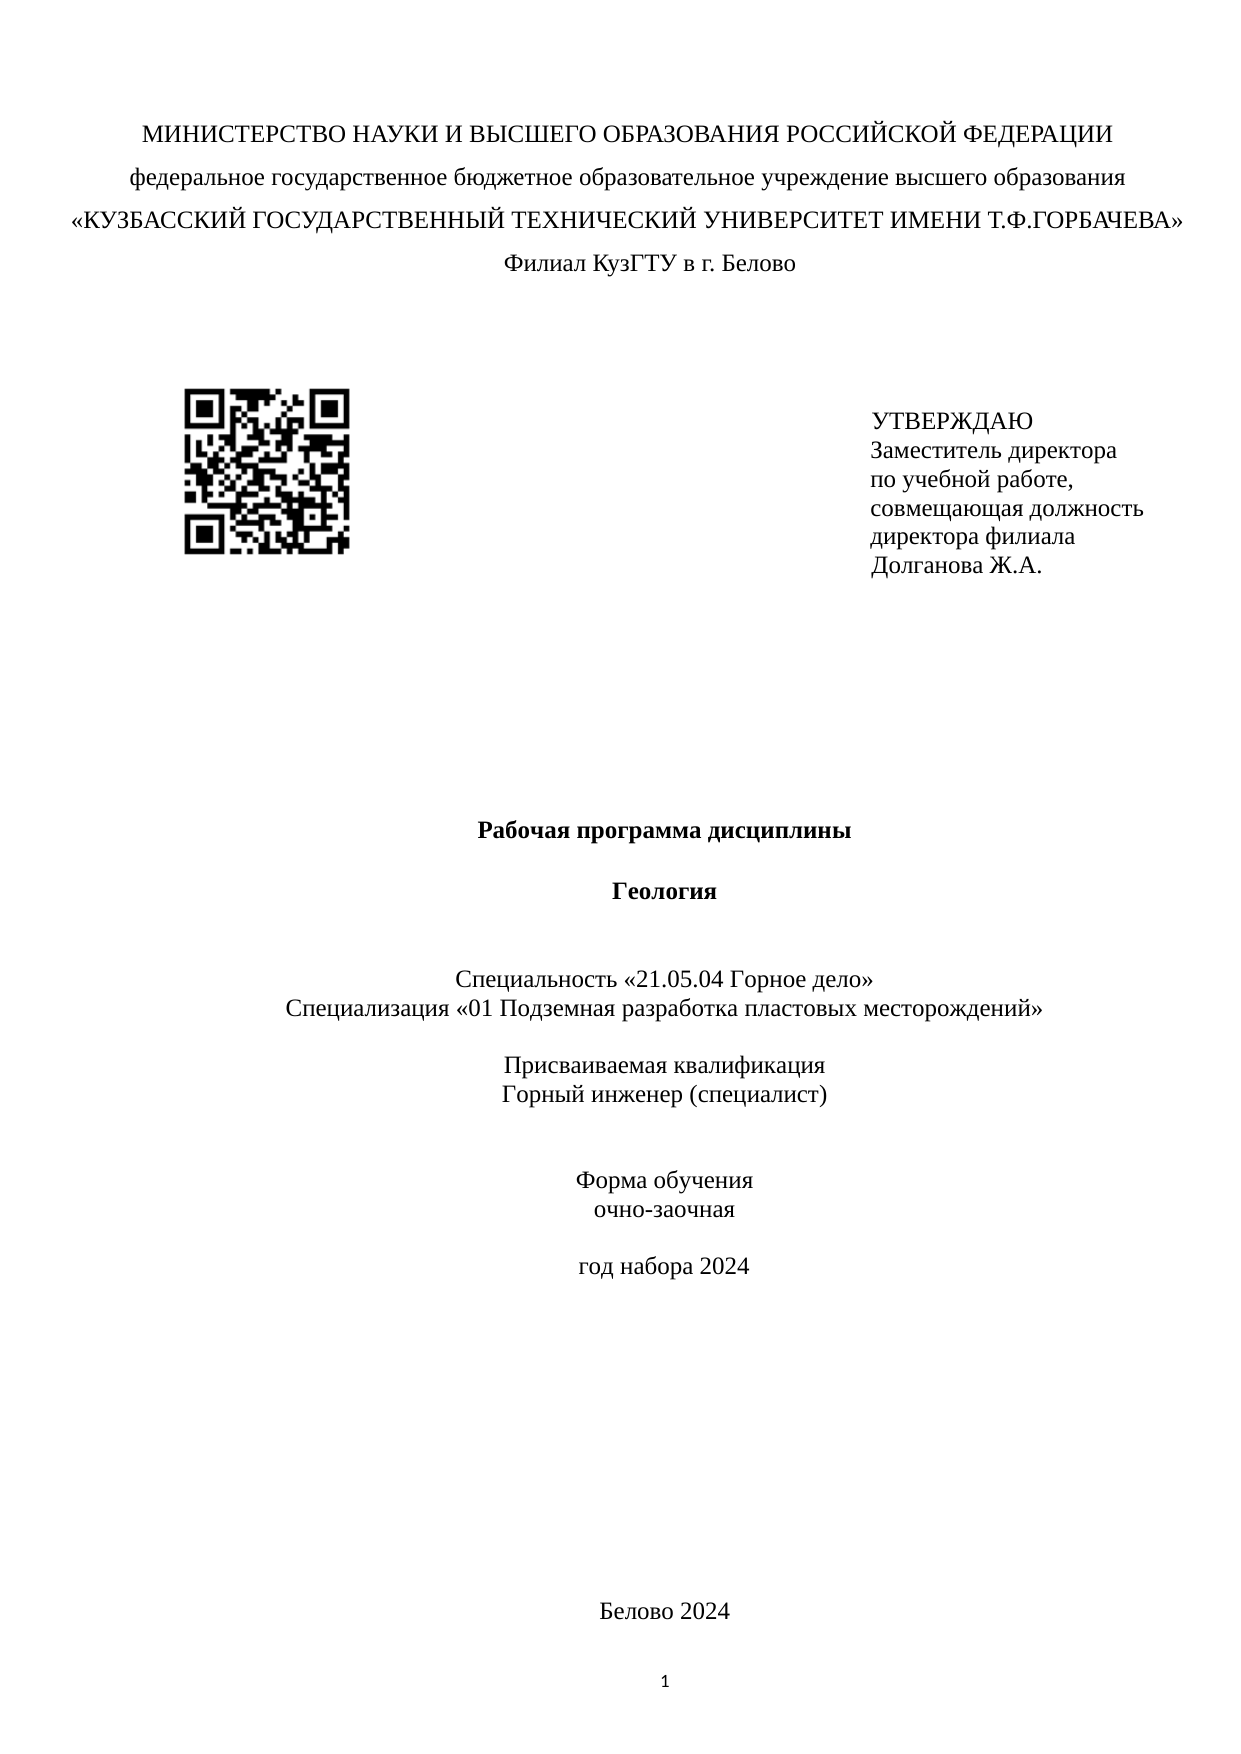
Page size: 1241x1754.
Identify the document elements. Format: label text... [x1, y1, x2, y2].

text «КУЗБАССКИЙ ГОСУДАРСТВЕННЫЙ ТЕХНИЧЕСКИЙ УНИВЕРСИТЕТ ИМЕНИ Т.Ф.ГОРБАЧЕВА» [59, 205, 1196, 234]
text Горный инженер (специалист) [177, 1079, 1152, 1108]
text Белово 2024 [177, 1596, 1152, 1625]
text Присваиваемая квалификация [177, 1050, 1152, 1079]
text очно-заочная [177, 1194, 1152, 1223]
text Заместитель директора [870, 435, 1152, 464]
picture [162, 366, 372, 577]
text Специальность «21.05.04 Горное дело» [177, 964, 1152, 993]
text Специализация «01 Подземная разработка пластовых месторождений» [177, 993, 1152, 1021]
text Филиал КузГТУ в г. Белово [88, 248, 1211, 277]
text по учебной работе, [870, 464, 1152, 493]
text Рабочая программа дисциплины [177, 815, 1152, 843]
text директора филиала [870, 521, 1152, 550]
text Долганова Ж.А. [177, 550, 1152, 579]
text совмещающая должность [870, 493, 1152, 521]
text федеральное государственное бюджетное образовательное учреждение высшего образования [59, 162, 1196, 191]
text год набора 2024 [176, 1251, 1152, 1280]
text МИНИСТЕРСТВО НАУКИ И ВЫСШЕГО ОБРАЗОВАНИЯ РОССИЙСКОЙ ФЕДЕРАЦИИ [59, 119, 1196, 148]
text Геология [177, 876, 1152, 905]
text УТВЕРЖДАЮ [372, 406, 1152, 435]
text Форма обучения [177, 1165, 1152, 1194]
